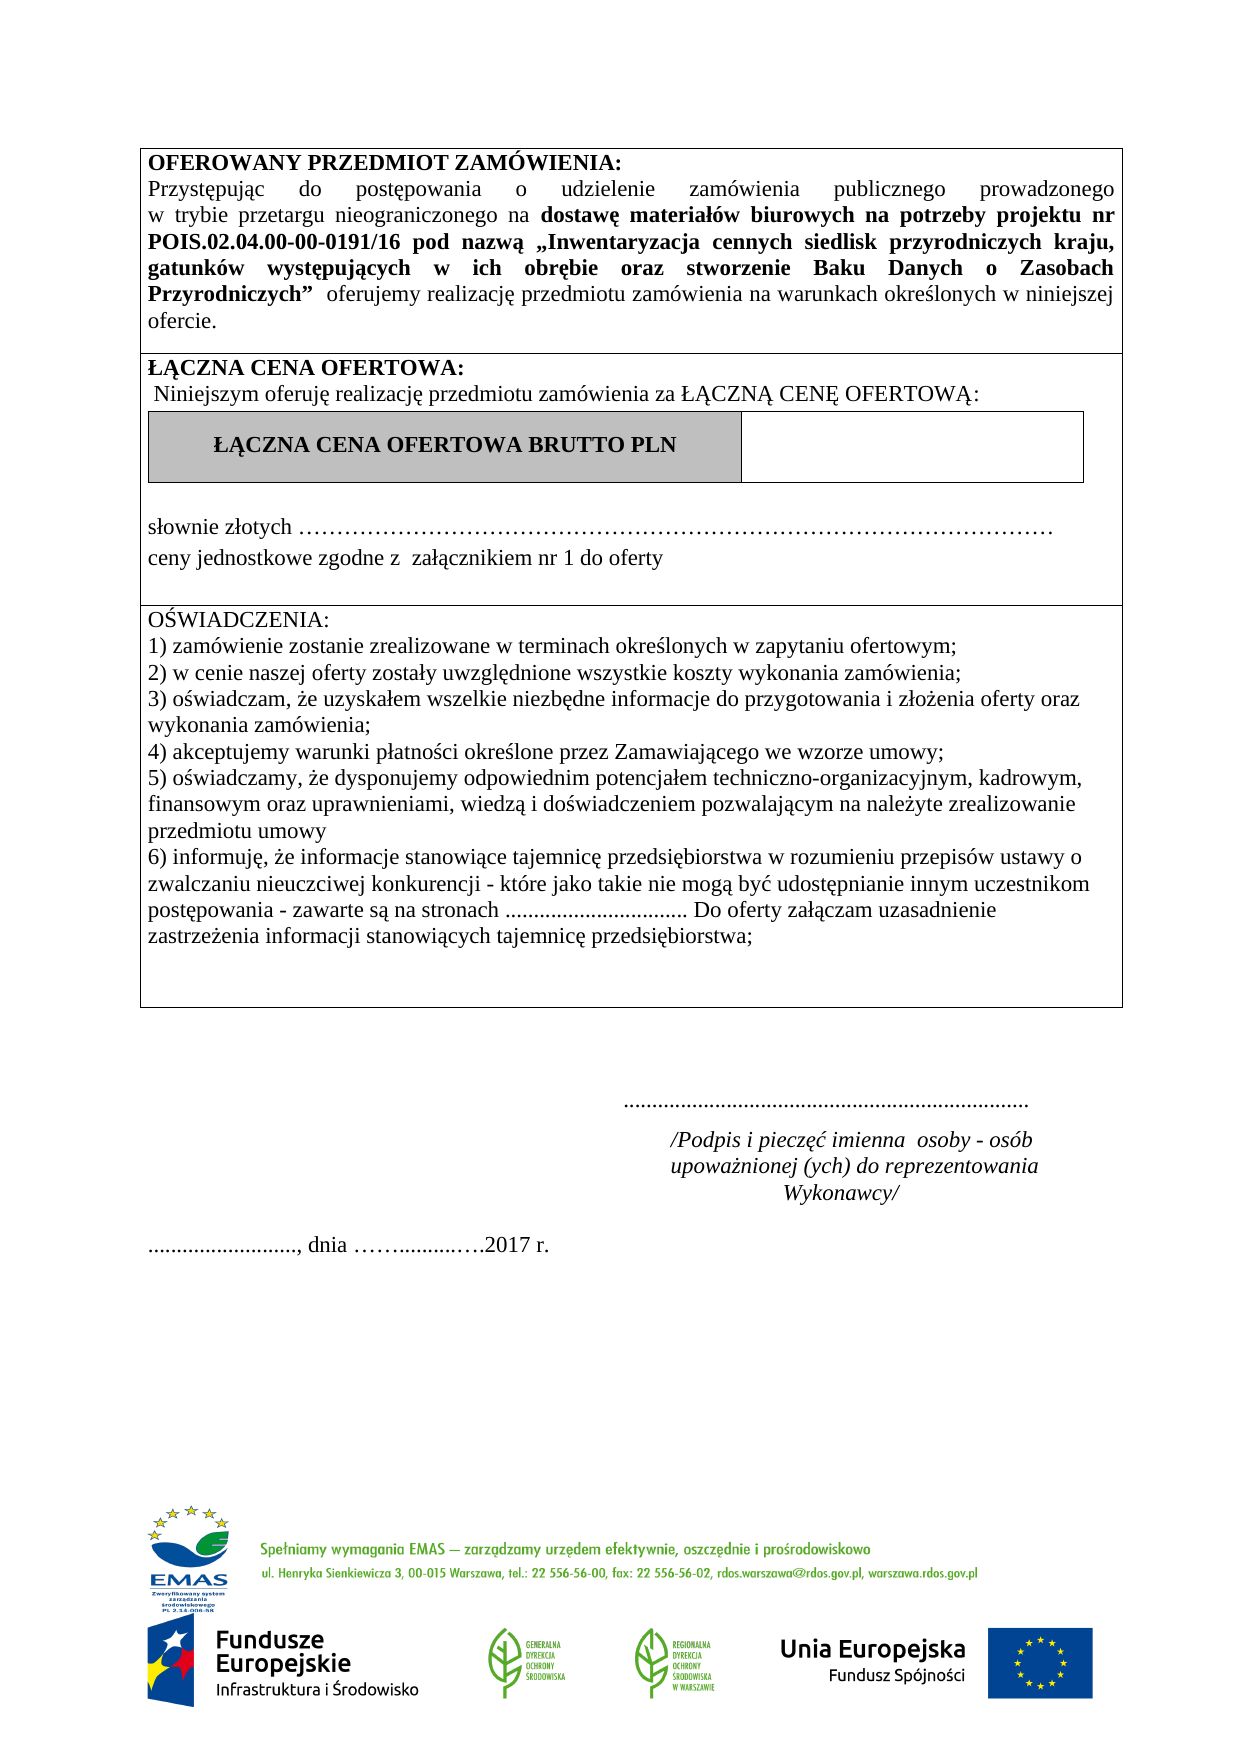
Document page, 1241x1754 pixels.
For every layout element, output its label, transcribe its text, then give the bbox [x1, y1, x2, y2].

text /Podpis i pieczęć imienna osoby - osób [560, 1126, 1093, 1152]
table_cell ŁĄCZNA CENA OFERTOWA: Niniejszym oferuję realizację przedmiotu zamówienia za ŁĄCZNĄ CENĘ OFERTOWĄ**: słownie złotych ……………………………………………………………………………………… ceny jednostkowe zgodne z załącznikiem nr 1 do oferty [141, 354, 1122, 605]
table_cell OFEROWANY PRZEDMIOT ZAMÓWIENIA: Przystępując do postępowania o udzielenie zamówienia publicznego prowadzonego w trybie przetargu nieograniczonego na dostawę materiałów biurowych na potrzeby projektu nr POIS.02.04.00-00-0191/16 pod nazwą „Inwentaryzacja cennych siedlisk przyrodniczych kraju, gatunków występujących w ich obrębie oraz stworzenie Baku Danych o Zasobach Przyrodniczych” oferujemy realizację przedmiotu zamówienia na warunkach określonych w niniejszej ofercie. [141, 149, 1122, 353]
text ....................................................................... [560, 1086, 1093, 1113]
table_cell OŚWIADCZENIA: 1) zamówienie zostanie zrealizowane w terminach określonych w zapytaniu ofertowym; 2) w cenie naszej oferty zostały uwzględnione wszystkie koszty wykonania zamówienia; 3) oświadczam, że uzyskałem wszelkie niezbędne informacje do przygotowania i złożenia oferty oraz wykonania zamówienia; 4) akceptujemy warunki płatności określone przez Zamawiającego we wzorze umowy; 5) oświadczamy, że dysponujemy odpowiednim potencjałem techniczno-organizacyjnym, kadrowym, finansowym oraz uprawnieniami, wiedzą i doświadczeniem pozwalającym na należyte zrealizowanie przedmiotu umowy 6) informuję, że informacje stanowiące tajemnicę przedsiębiorstwa w rozumieniu przepisów ustawy o zwalczaniu nieuczciwej konkurencji - które jako takie nie mogą być udostępnianie innym uczestnikom postępowania - zawarte są na stronach ................................ Do oferty załączam uzasadnienie zastrzeżenia informacji stanowiących tajemnicę przedsiębiorstwa; [141, 606, 1122, 1007]
text .........................., dnia ……..........….2017 r. [148, 1231, 1093, 1258]
picture [147, 1505, 1093, 1707]
text upoważnionej (ych) do reprezentowania [560, 1152, 1093, 1179]
text Wykonawcy/ [560, 1179, 1093, 1205]
